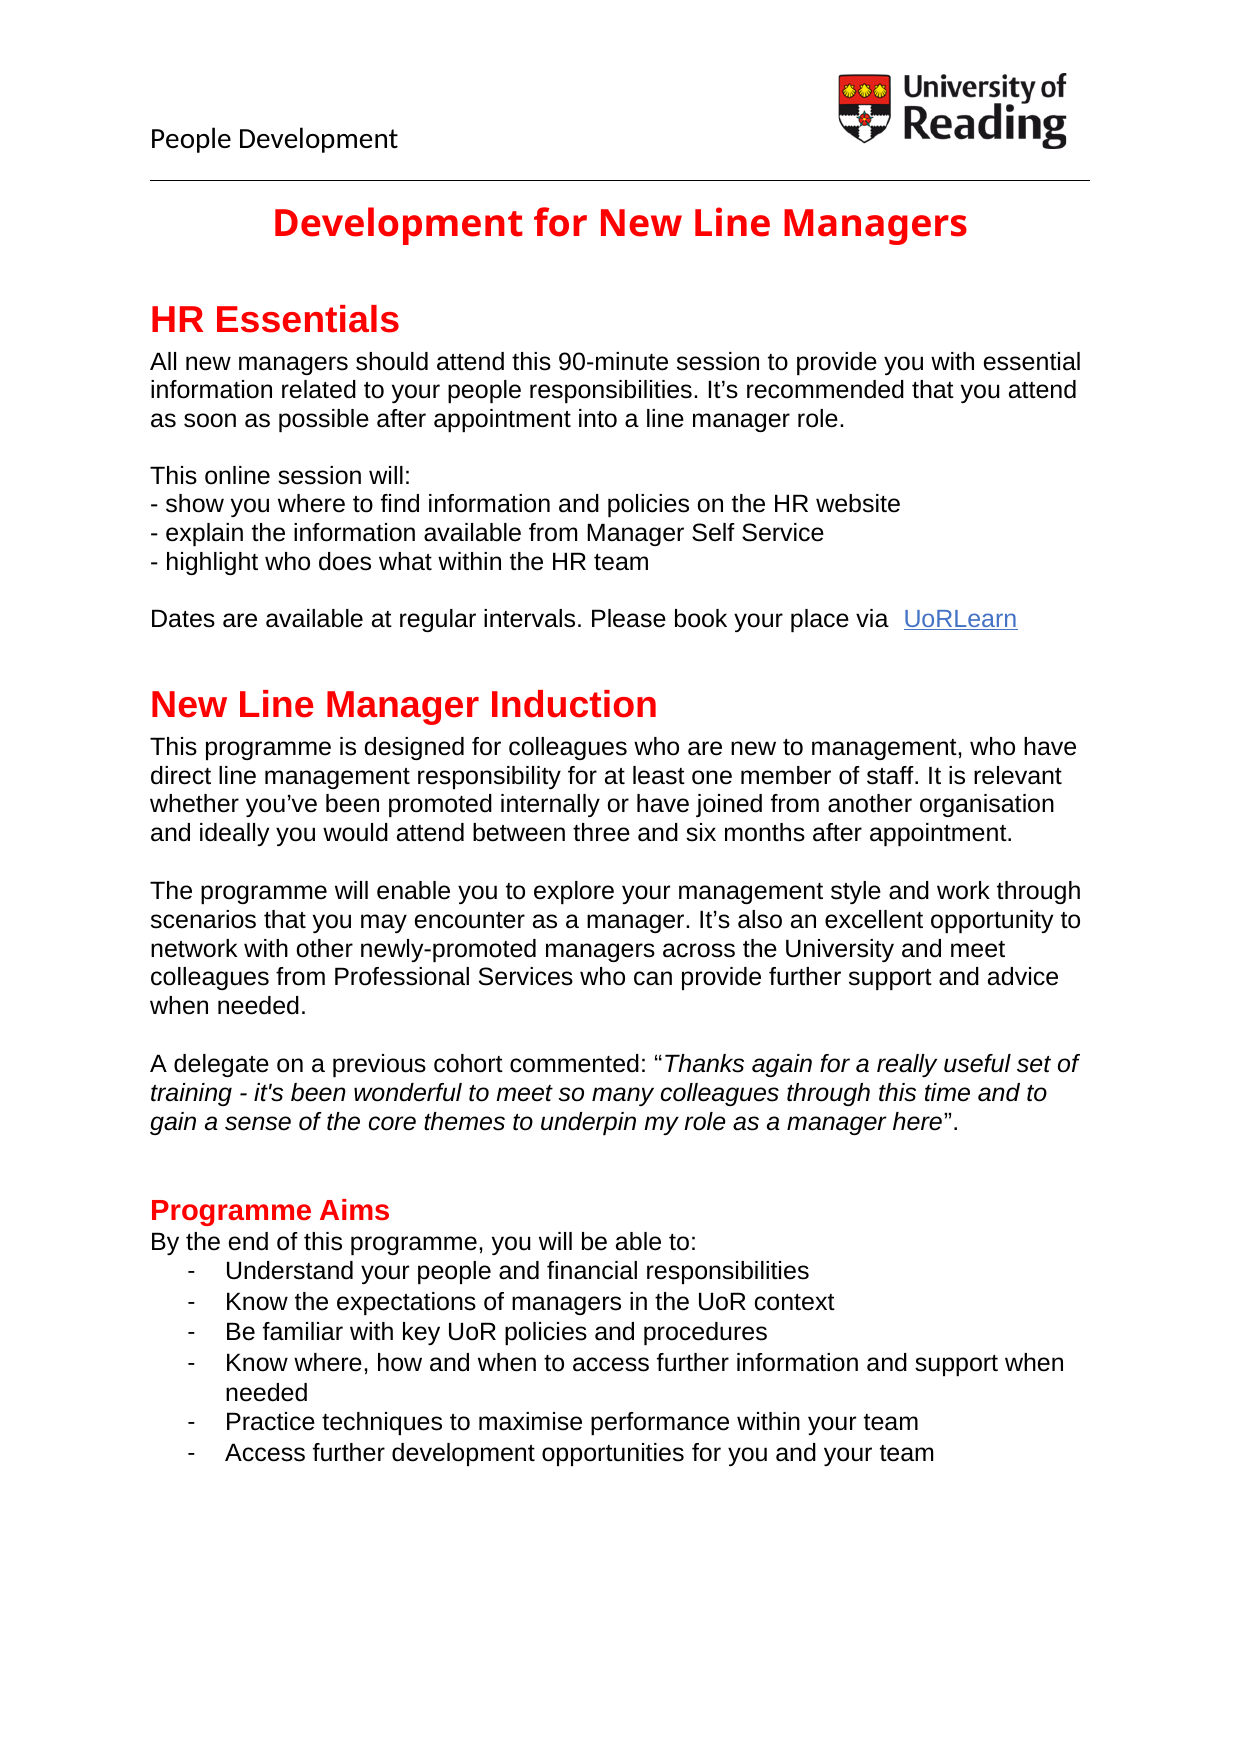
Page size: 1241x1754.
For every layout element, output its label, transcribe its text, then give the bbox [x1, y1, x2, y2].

subtitle New Line Manager Induction [150, 682, 1090, 726]
text All new managers should attend this 90-minute session to provide you with essential information related to your people responsibilities. It’s recommended that you attend as soon as possible after appointment into a line manager role. [150, 346, 1090, 433]
text By the end of this programme, you will be able to: [150, 1227, 1090, 1255]
title Development for New Line Managers [150, 196, 1090, 247]
text A delegate on a previous cohort commented: “Thanks again for a really useful set of training - it's been wonderful to meet so many colleagues through this time and to gain a sense of the core themes to underpin my role as a manager here”. [150, 1049, 1090, 1135]
text This online session will: [150, 461, 1090, 489]
text Programme Aims [150, 1193, 1090, 1227]
text This programme is designed for colleagues who are new to management, who have direct line management responsibility for at least one member of staff. It is relevant whether you’ve been promoted internally or have joined from another organisation and ideally you would attend between three and six months after appointment. [150, 732, 1090, 847]
list Access further development opportunities for you and your team [187, 1437, 1090, 1467]
subtitle HR Essentials [150, 297, 1090, 340]
list Practice techniques to maximise performance within your team [187, 1406, 1090, 1437]
text The programme will enable you to explore your management style and work through scenarios that you may encounter as a manager. It’s also an excellent opportunity to network with other newly-promoted managers across the University and meet colleagues from Professional Services who can provide further support and advice when needed. [150, 876, 1090, 1020]
list Know the expectations of managers in the UoR context [187, 1286, 1090, 1316]
text - highlight who does what within the HR team [150, 547, 1090, 576]
list Understand your people and financial responsibilities [187, 1255, 1090, 1286]
picture [838, 73, 1067, 149]
list Know where, how and when to access further information and support when needed [187, 1347, 1090, 1406]
text - explain the information available from Manager Self Service [150, 518, 1090, 547]
text - show you where to find information and policies on the HR website [150, 489, 1090, 518]
list Be familiar with key UoR policies and procedures [187, 1316, 1090, 1347]
text Dates are available at regular intervals. Please book your place via UoRLearn [150, 604, 1090, 632]
